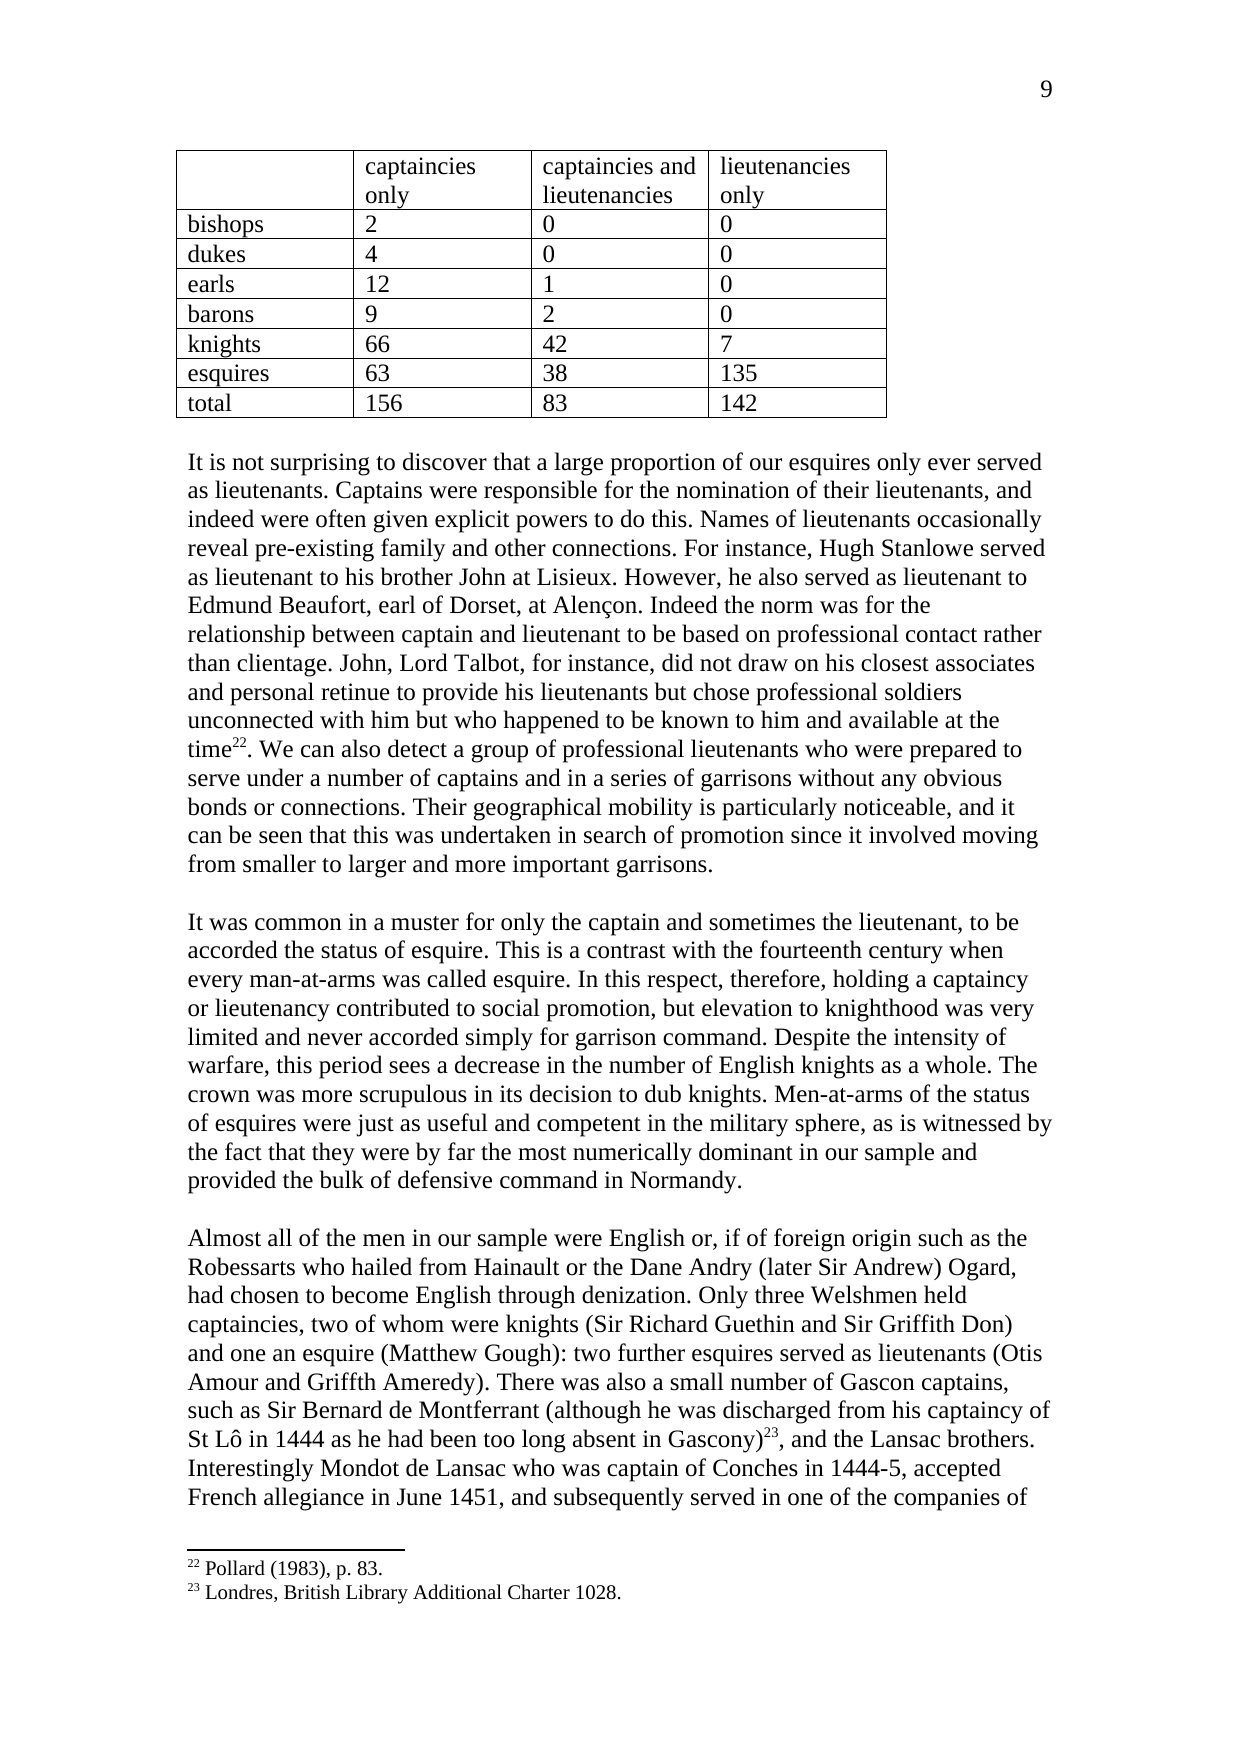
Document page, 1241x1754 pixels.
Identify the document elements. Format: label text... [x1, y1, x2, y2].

table_cell 1 [532, 269, 708, 298]
table_cell bishops [177, 210, 353, 238]
table_cell esquires [177, 359, 353, 387]
table_cell 2 [532, 299, 708, 328]
table_cell 156 [354, 388, 531, 417]
table_cell 7 [709, 329, 886, 357]
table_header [354, 151, 531, 208]
table_header [177, 151, 353, 208]
table_cell 142 [709, 388, 886, 417]
table_cell 38 [532, 359, 708, 387]
table_cell earls [177, 269, 353, 298]
table_cell 0 [709, 210, 886, 238]
table_cell 2 [354, 210, 531, 238]
table_cell 4 [354, 239, 531, 268]
table_cell 63 [354, 359, 531, 387]
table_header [532, 151, 708, 208]
table_cell 0 [709, 269, 886, 298]
table_cell 83 [532, 388, 708, 417]
table_cell 9 [354, 299, 531, 328]
table_cell 135 [709, 359, 886, 387]
table_cell dukes [177, 239, 353, 268]
table_cell 12 [354, 269, 531, 298]
table_cell 0 [532, 239, 708, 268]
table_cell 66 [354, 329, 531, 357]
table_cell 0 [532, 210, 708, 238]
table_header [709, 151, 886, 208]
table_cell barons [177, 299, 353, 328]
text It was common in a muster for only the captain and sometimes the lieutenant, to be accorded the status of esquire. This is a contrast with the fourteenth century when every man-at-arms was called esquire. In this respect, therefore, holding a captaincy or lieutenancy contributed to social promotion, but elevation to knighthood was very limited and never accorded simply for garrison command. Despite the intensity of warfare, this period sees a decrease in the number of English knights as a whole. The crown was more scrupulous in its decision to dub knights. Men-at-arms of the status of esquires were just as useful and competent in the military sphere, as is witnessed by the fact that they were by far the most numerically dominant in our sample and provided the bulk of defensive command in Normandy. [187, 907, 1053, 1194]
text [187, 1223, 1053, 1511]
table_cell knights [177, 329, 353, 357]
text It is not surprising to discover that a large proportion of our esquires only ever served as lieutenants. Captains were responsible for the nomination of their lieutenants, and indeed were often given explicit powers to do this. Names of lieutenants occasionally reveal pre-existing family and other connections. For instance, Hugh Stanlowe served as lieutenant to his brother John at Lisieux. However, he also served as lieutenant to Edmund Beaufort, earl of Dorset, at Alençon. Indeed the norm was for the relationship between captain and lieutenant to be based on professional contact rather than clientage. John, Lord Talbot, for instance, did not draw on his closest associates and personal retinue to provide his lieutenants but chose professional soldiers unconnected with him but who happened to be known to him and available at the time. We can also detect a group of professional lieutenants who were prepared to serve under a number of captains and in a series of garrisons without any obvious bonds or connections. Their geographical mobility is particularly noticeable, and it can be seen that this was undertaken in search of promotion since it involved moving from smaller to larger and more important garrisons. [187, 447, 1053, 878]
table_cell 42 [532, 329, 708, 357]
table_cell 0 [709, 239, 886, 268]
table_cell total [177, 388, 353, 417]
table_cell 0 [709, 299, 886, 328]
